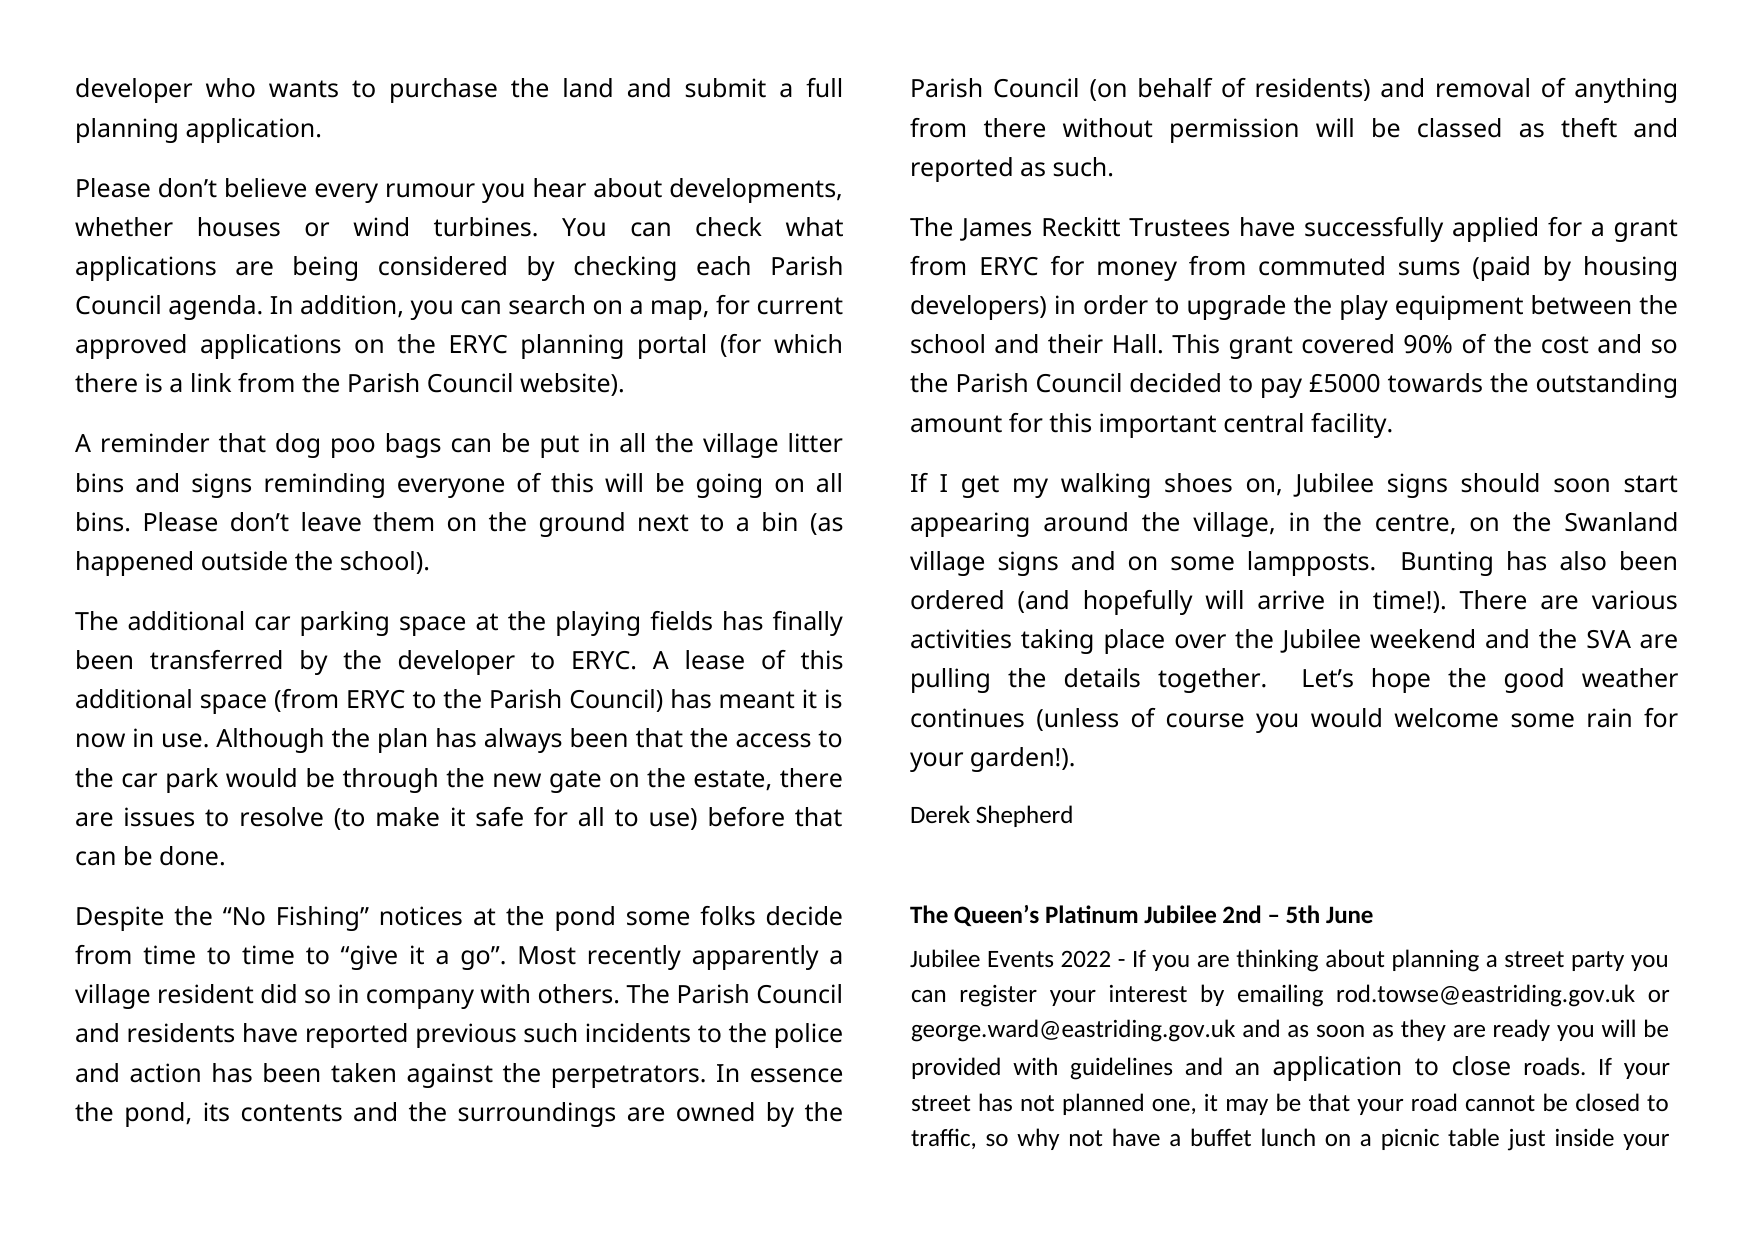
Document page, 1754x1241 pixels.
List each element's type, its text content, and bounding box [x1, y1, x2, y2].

text Derek Shepherd [910, 799, 1679, 830]
text If I get my walking shoes on, Jubilee signs should soon start appearing around the village, in the centre, on the Swanland village signs and on some lampposts. Bunting has also been ordered (and hopefully will arrive in time!). There are various activities taking place over the Jubilee weekend and the SVA are pulling the details together. Let’s hope the good weather continues (unless of course you would welcome some rain for your garden!). [910, 465, 1679, 773]
text The additional car parking space at the playing fields has finally been transferred by the developer to ERYC. A lease of this additional space (from ERYC to the Parish Council) has meant it is now in use. Although the plan has always been that the access to the car park would be through the new gate on the estate, there are issues to resolve (to make it safe for all to use) before that can be done. [75, 603, 844, 873]
text The James Reckitt Trustees have successfully applied for a grant from ERYC for money from commuted sums (paid by housing developers) in order to upgrade the play equipment between the school and their Hall. This grant covered 90% of the cost and so the Parish Council decided to pay £5000 towards the outstanding amount for this important central facility. [910, 209, 1679, 439]
text Despite the “No Fishing” notices at the pond some folks decide from time to time to “give it a go”. Most recently apparently a village resident did so in company with others. The Parish Council and residents have reported previous such incidents to the police and action has been taken against the perpetrators. In essence the pond, its contents and the surroundings are owned by the Parish Council (on behalf of residents) and removal of anything from there without permission will be classed as theft and reported as such. [910, 71, 1679, 183]
text The Queen’s Platinum Jubilee 2nd – 5th June [910, 899, 1679, 930]
text Despite the “No Fishing” notices at the pond some folks decide from time to time to “give it a go”. Most recently apparently a village resident did so in company with others. The Parish Council and residents have reported previous such incidents to the police and action has been taken against the perpetrators. In essence the pond, its contents and the surroundings are owned by the Parish Council (on behalf of residents) and removal of anything from there without permission will be classed as theft and reported as such. [75, 898, 844, 1128]
text Please don’t believe every rumour you hear about developments, whether houses or wind turbines. You can check what applications are being considered by checking each Parish Council agenda. In addition, you can search on a map, for current approved applications on the ERYC planning portal (for which there is a link from the Parish Council website). [75, 170, 844, 400]
text A reminder that dog poo bags can be put in all the village litter bins and signs reminding everyone of this will be going on all bins. Please don’t leave them on the ground next to a bin (as happened outside the school). [75, 426, 844, 578]
